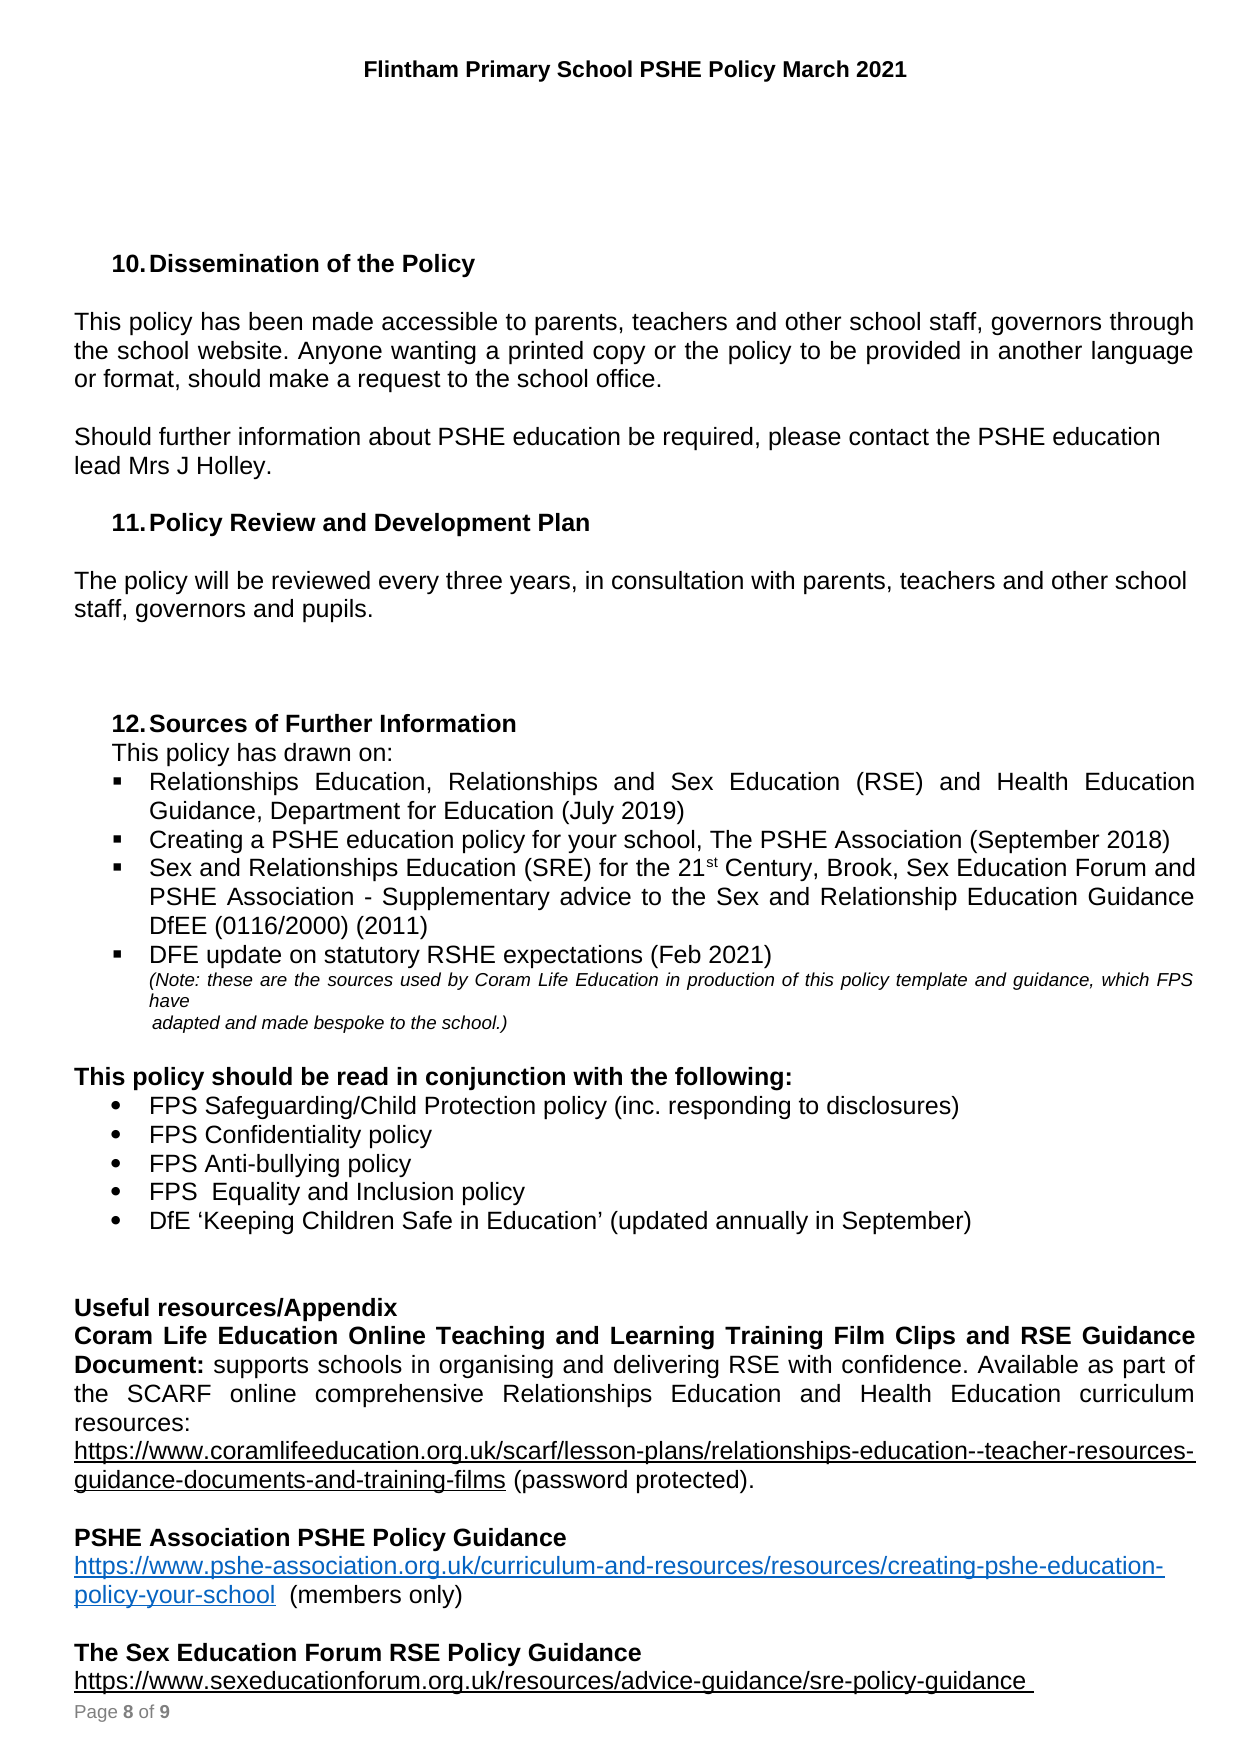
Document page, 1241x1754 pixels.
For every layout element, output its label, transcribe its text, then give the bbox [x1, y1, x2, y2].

text Useful resources/Appendix [74, 1293, 1197, 1321]
list Relationships Education, Relationships and Sex Education (RSE) and Health Education Guidance, Department for Education (July 2019) [111, 767, 1197, 824]
text https://www.sexeducationforum.org.uk/resources/advice-guidance/sre-policy-guidance [74, 1666, 1197, 1695]
text Should further information about PSHE education be required, please contact the PSHE education lead Mrs J Holley. [74, 422, 1197, 479]
text The policy will be reviewed every three years, in consultation with parents, teachers and other school staff, governors and pupils. [74, 566, 1197, 623]
text This policy has been made accessible to parents, teachers and other school staff, governors through the school website. Anyone wanting a printed copy or the policy to be provided in another language or format, should make a request to the school office. [74, 307, 1197, 393]
list FPS Confidentiality policy [111, 1120, 1197, 1148]
list FPS Equality and Inclusion policy [111, 1177, 1197, 1206]
list FPS Anti-bullying policy [111, 1148, 1197, 1177]
text adapted and made bespoke to the school.) [74, 1012, 1197, 1033]
list DFE update on statutory RSHE expectations (Feb 2021) [111, 940, 1197, 969]
text This policy has drawn on: [111, 738, 1197, 767]
list Sources of Further Information [111, 709, 1197, 738]
text Coram Life Education Online Teaching and Learning Training Film Clips and RSE Guidance Document: supports schools in organising and delivering RSE with confidence. Available as part of the SCARF online comprehensive Relationships Education and Health Education curriculum resources: [74, 1321, 1197, 1436]
text The Sex Education Forum RSE Policy Guidance [74, 1638, 1197, 1666]
list Policy Review and Development Plan [111, 508, 1197, 537]
text (Note: these are the sources used by Coram Life Education in production of this policy template and guidance, which FPS have [149, 969, 1197, 1012]
text https://www.coramlifeeducation.org.uk/scarf/lesson-plans/relationships-education--teacher-resources-guidance-documents-and-training-films (password protected). [74, 1436, 1197, 1494]
text https://www.pshe-association.org.uk/curriculum-and-resources/resources/creating-pshe-education-policy-your-school (members only) [74, 1551, 1197, 1609]
text PSHE Association PSHE Policy Guidance [74, 1523, 1197, 1551]
list DfE ‘Keeping Children Safe in Education’ (updated annually in September) [111, 1206, 1197, 1235]
list FPS Safeguarding/Child Protection policy (inc. responding to disclosures) [111, 1091, 1197, 1120]
text This policy should be read in conjunction with the following: [74, 1062, 1197, 1091]
list Dissemination of the Policy [111, 249, 1197, 278]
list Sex and Relationships Education (SRE) for the 21st Century, Brook, Sex Education Forum and PSHE Association - Supplementary advice to the Sex and Relationship Education Guidance DfEE (0116/2000) (2011) [111, 853, 1197, 940]
list Creating a PSHE education policy for your school, The PSHE Association (September 2018) [111, 824, 1197, 853]
